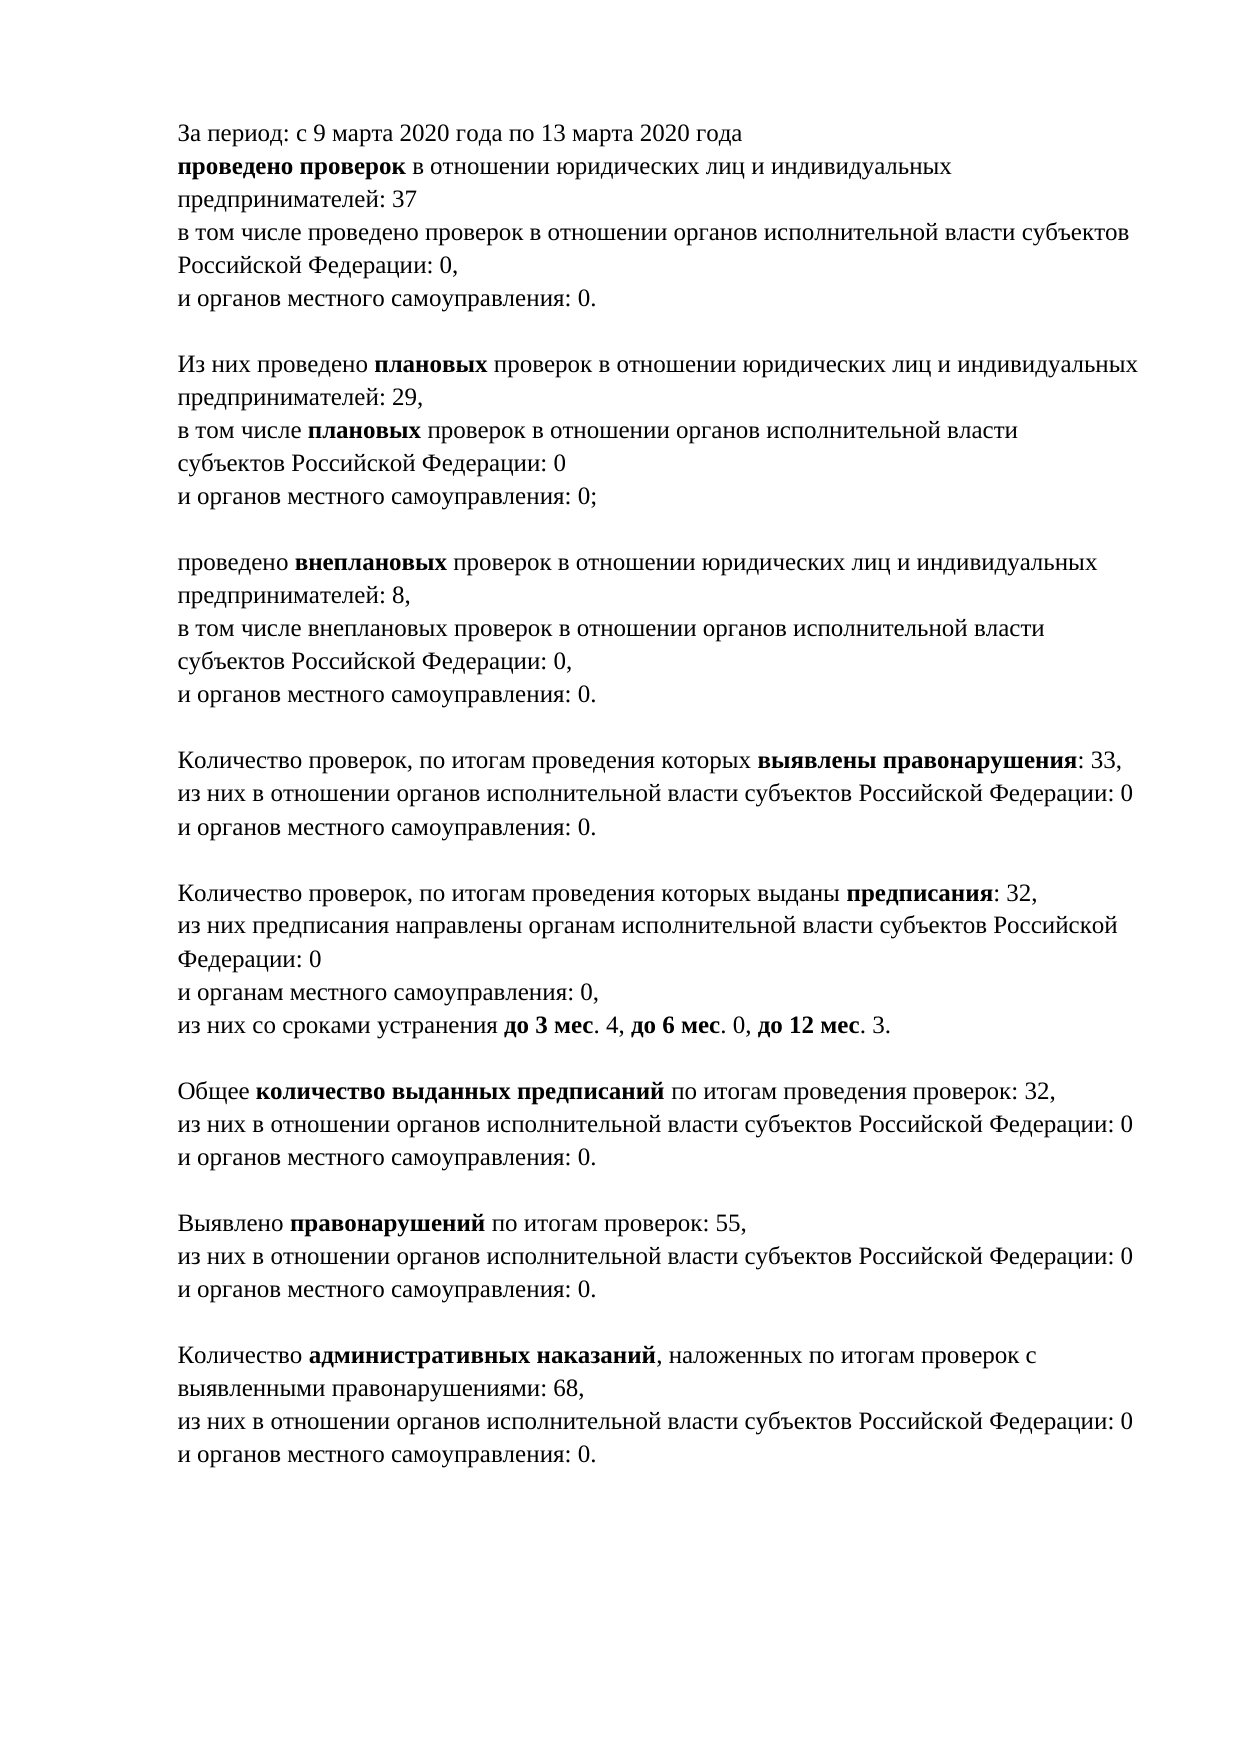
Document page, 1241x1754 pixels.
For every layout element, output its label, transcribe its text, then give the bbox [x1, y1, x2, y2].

text из них в отношении органов исполнительной власти субъектов Российской Федерации: 0 [177, 1109, 1152, 1137]
text Из них проведено плановых проверок в отношении юридических лиц и индивидуальных предпринимателей: 29, [177, 349, 1152, 411]
text и органов местного самоуправления: 0; [177, 481, 1152, 510]
text в том числе внеплановых проверок в отношении органов исполнительной власти субъектов Российской Федерации: 0, [177, 613, 1152, 675]
text Количество проверок, по итогам проведения которых выявлены правонарушения: 33, [177, 746, 1152, 774]
text из них со сроками устранения до 3 мес. 4, до 6 мес. 0, до 12 мес. 3. [177, 1010, 1152, 1038]
text и органов местного самоуправления: 0. [177, 1274, 1152, 1303]
text из них в отношении органов исполнительной власти субъектов Российской Федерации: 0 [177, 1241, 1152, 1269]
text и органов местного самоуправления: 0. [177, 283, 1152, 312]
text предпринимателей: 37 [177, 184, 1152, 213]
text из них в отношении органов исполнительной власти субъектов Российской Федерации: 0 [177, 778, 1152, 807]
text из них в отношении органов исполнительной власти субъектов Российской Федерации: 0 [177, 1406, 1152, 1435]
text и органов местного самоуправления: 0. [177, 812, 1152, 840]
text проведено внеплановых проверок в отношении юридических лиц и индивидуальных предпринимателей: 8, [177, 547, 1152, 609]
text субъектов Российской Федерации: 0 [177, 448, 1152, 477]
text из них предписания направлены органам исполнительной власти субъектов Российской Федерации: 0 [177, 911, 1152, 972]
text Общее количество выданных предписаний по итогам проведения проверок: 32, [177, 1076, 1152, 1104]
text Количество административных наказаний, наложенных по итогам проверок с выявленными правонарушениями: 68, [177, 1340, 1152, 1402]
text Количество проверок, по итогам проведения которых выданы предписания: 32, [177, 878, 1152, 906]
text в том числе плановых проверок в отношении органов исполнительной власти [177, 415, 1152, 444]
text и органов местного самоуправления: 0. [177, 1439, 1152, 1468]
text Выявлено правонарушений по итогам проверок: 55, [177, 1208, 1152, 1237]
text и органам местного самоуправления: 0, [177, 977, 1152, 1005]
text проведено проверок в отношении юридических лиц и индивидуальных [177, 151, 1152, 180]
text в том числе проведено проверок в отношении органов исполнительной власти субъектов Российской Федерации: 0, [177, 217, 1152, 279]
text За период: с 9 марта 2020 года по 13 марта 2020 года [177, 118, 1152, 147]
text и органов местного самоуправления: 0. [177, 679, 1152, 708]
text и органов местного самоуправления: 0. [177, 1142, 1152, 1171]
